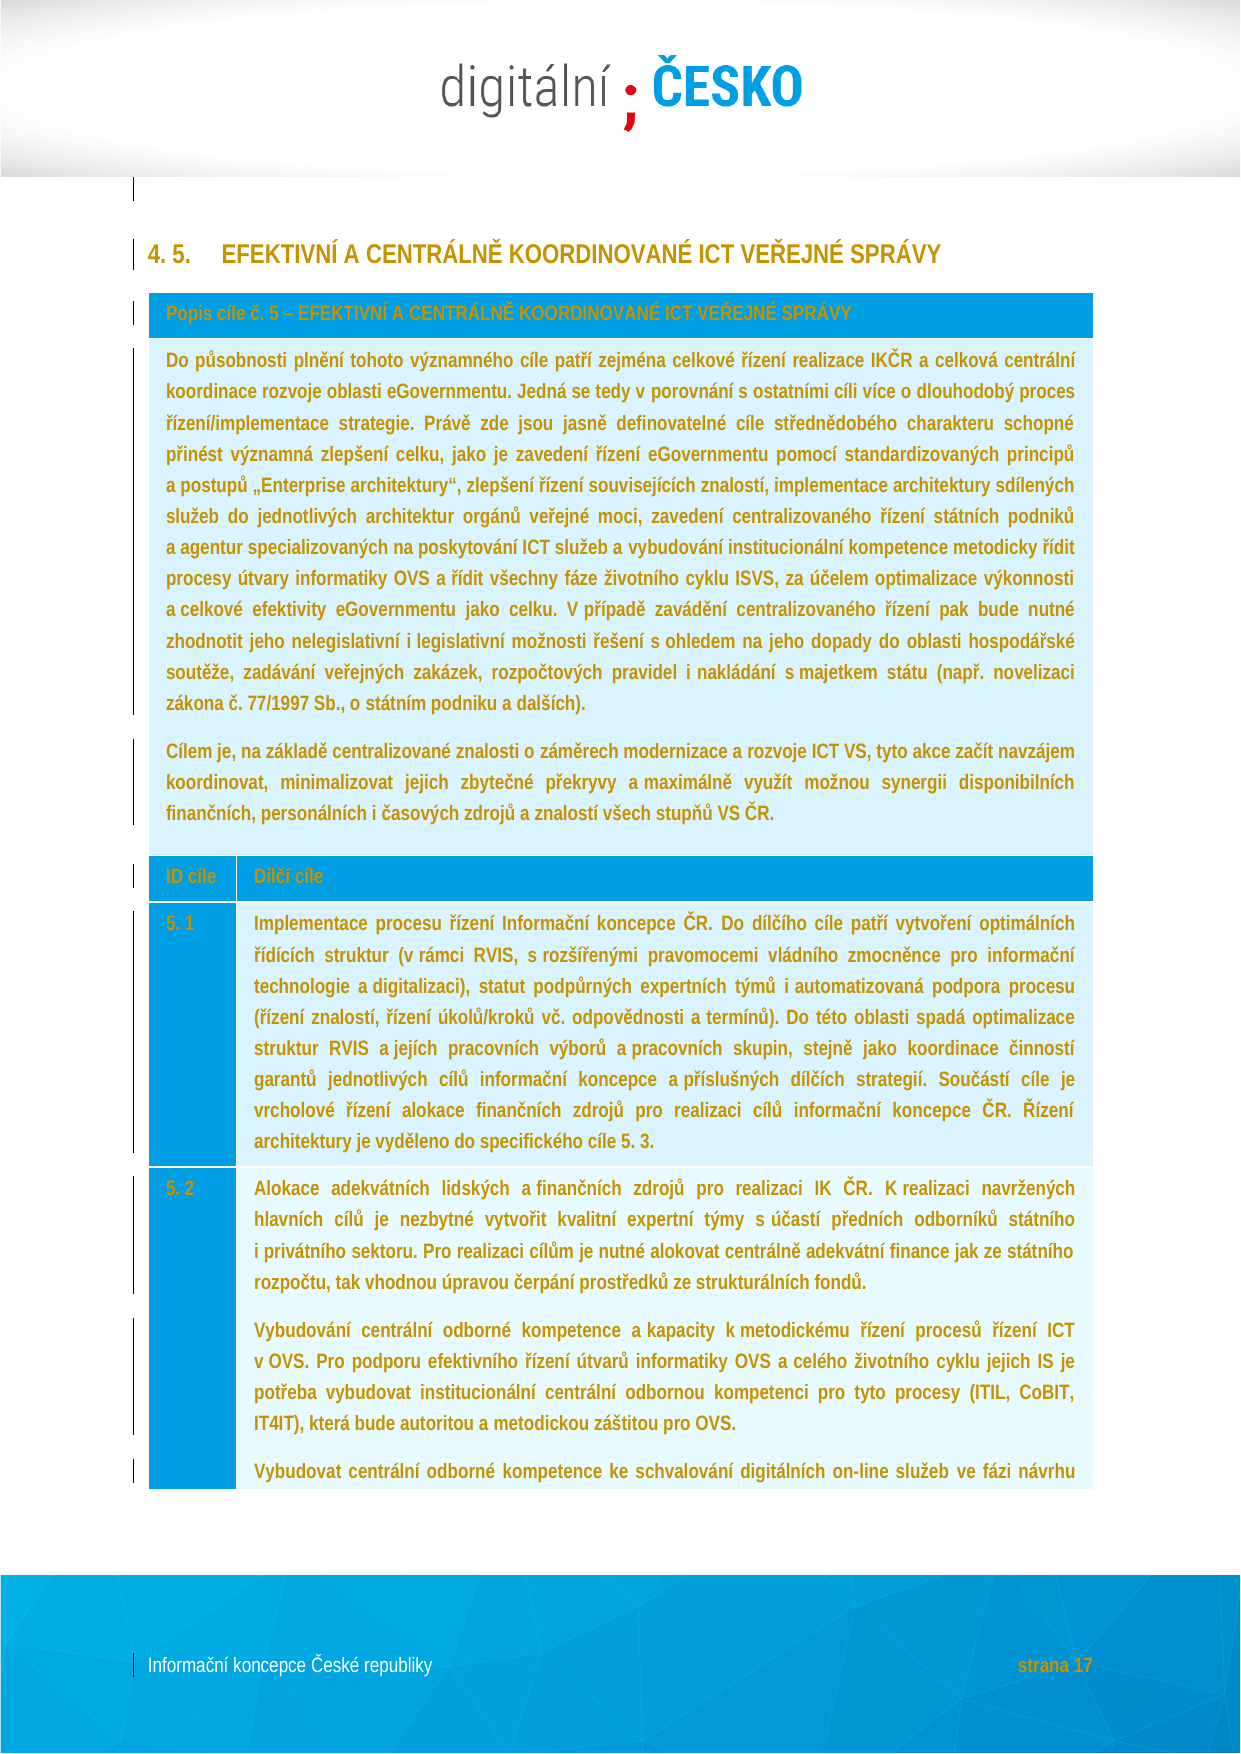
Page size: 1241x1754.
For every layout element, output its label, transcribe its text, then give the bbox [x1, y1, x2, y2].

table_cell 5. 1 [149, 903, 236, 1166]
table_cell Dílčí cíle [237, 856, 1093, 901]
table_cell 5. 2 [149, 1168, 236, 1489]
table_cell ID cíle [149, 856, 236, 901]
table_header Popis cíle č. 5 – EFEKTIVNÍ A CENTRÁLNĚ KOORDINOVANÉ ICT VEŘEJNÉ SPRÁVY [149, 293, 1093, 338]
subtitle 4. 5. EFEKTIVNÍ A CENTRÁLNĚ KOORDINOVANÉ ICT VEŘEJNÉ SPRÁVY [148, 239, 1093, 270]
table_cell Do působnosti plnění tohoto významného cíle patří zejména celkové řízení realizace IKČR a celková centrální koordinace rozvoje oblasti eGovernmentu. Jedná se tedy v porovnání s ostatními cíli více o dlouhodobý proces řízení/implementace strategie. Právě zde jsou jasně definovatelné cíle střednědobého charakteru schopné přinést významná zlepšení celku, jako je zavedení řízení eGovernmentu pomocí standardizovaných principů a postupů „Enterprise architektury“, zlepšení řízení souvisejících znalostí, implementace architektury sdílených služeb do jednotlivých architektur orgánů veřejné moci, zavedení centralizovaného řízení státních podniků a agentur specializovaných na poskytování ICT služeb a vybudování institucionální kompetence metodicky řídit procesy útvary informatiky OVS a řídit všechny fáze životního cyklu ISVS, za účelem optimalizace výkonnosti a celkové efektivity eGovernmentu jako celku. V případě zavádění centralizovaného řízení pak bude nutné zhodnotit jeho nelegislativní i legislativní možnosti řešení s ohledem na jeho dopady do oblasti hospodářské soutěže, zadávání veřejných zakázek, rozpočtových pravidel i nakládání s majetkem státu (např. novelizaci zákona č. 77/1997 Sb., o státním podniku a dalších). Cílem je, na základě centralizované znalosti o záměrech modernizace a rozvoje ICT VS, tyto akce začít navzájem koordinovat, minimalizovat jejich zbytečné překryvy a maximálně využít možnou synergii disponibilních finančních, personálních i časových zdrojů a znalostí všech stupňů VS ČR. [149, 339, 1093, 854]
picture [0, 0, 1241, 177]
table_cell Implementace procesu řízení Informační koncepce ČR. Do dílčího cíle patří vytvoření optimálních řídících struktur (v rámci RVIS, s rozšířenými pravomocemi vládního zmocněnce pro informační technologie a digitalizaci), statut podpůrných expertních týmů i automatizovaná podpora procesu (řízení znalostí, řízení úkolů/kroků vč. odpovědnosti a termínů). Do této oblasti spadá optimalizace struktur RVIS a jejích pracovních výborů a pracovních skupin, stejně jako koordinace činností garantů jednotlivých cílů informační koncepce a příslušných dílčích strategií. Součástí cíle je vrcholové řízení alokace finančních zdrojů pro realizaci cílů informační koncepce ČR. Řízení architektury je vyděleno do specifického cíle 5. 3. [237, 903, 1093, 1166]
